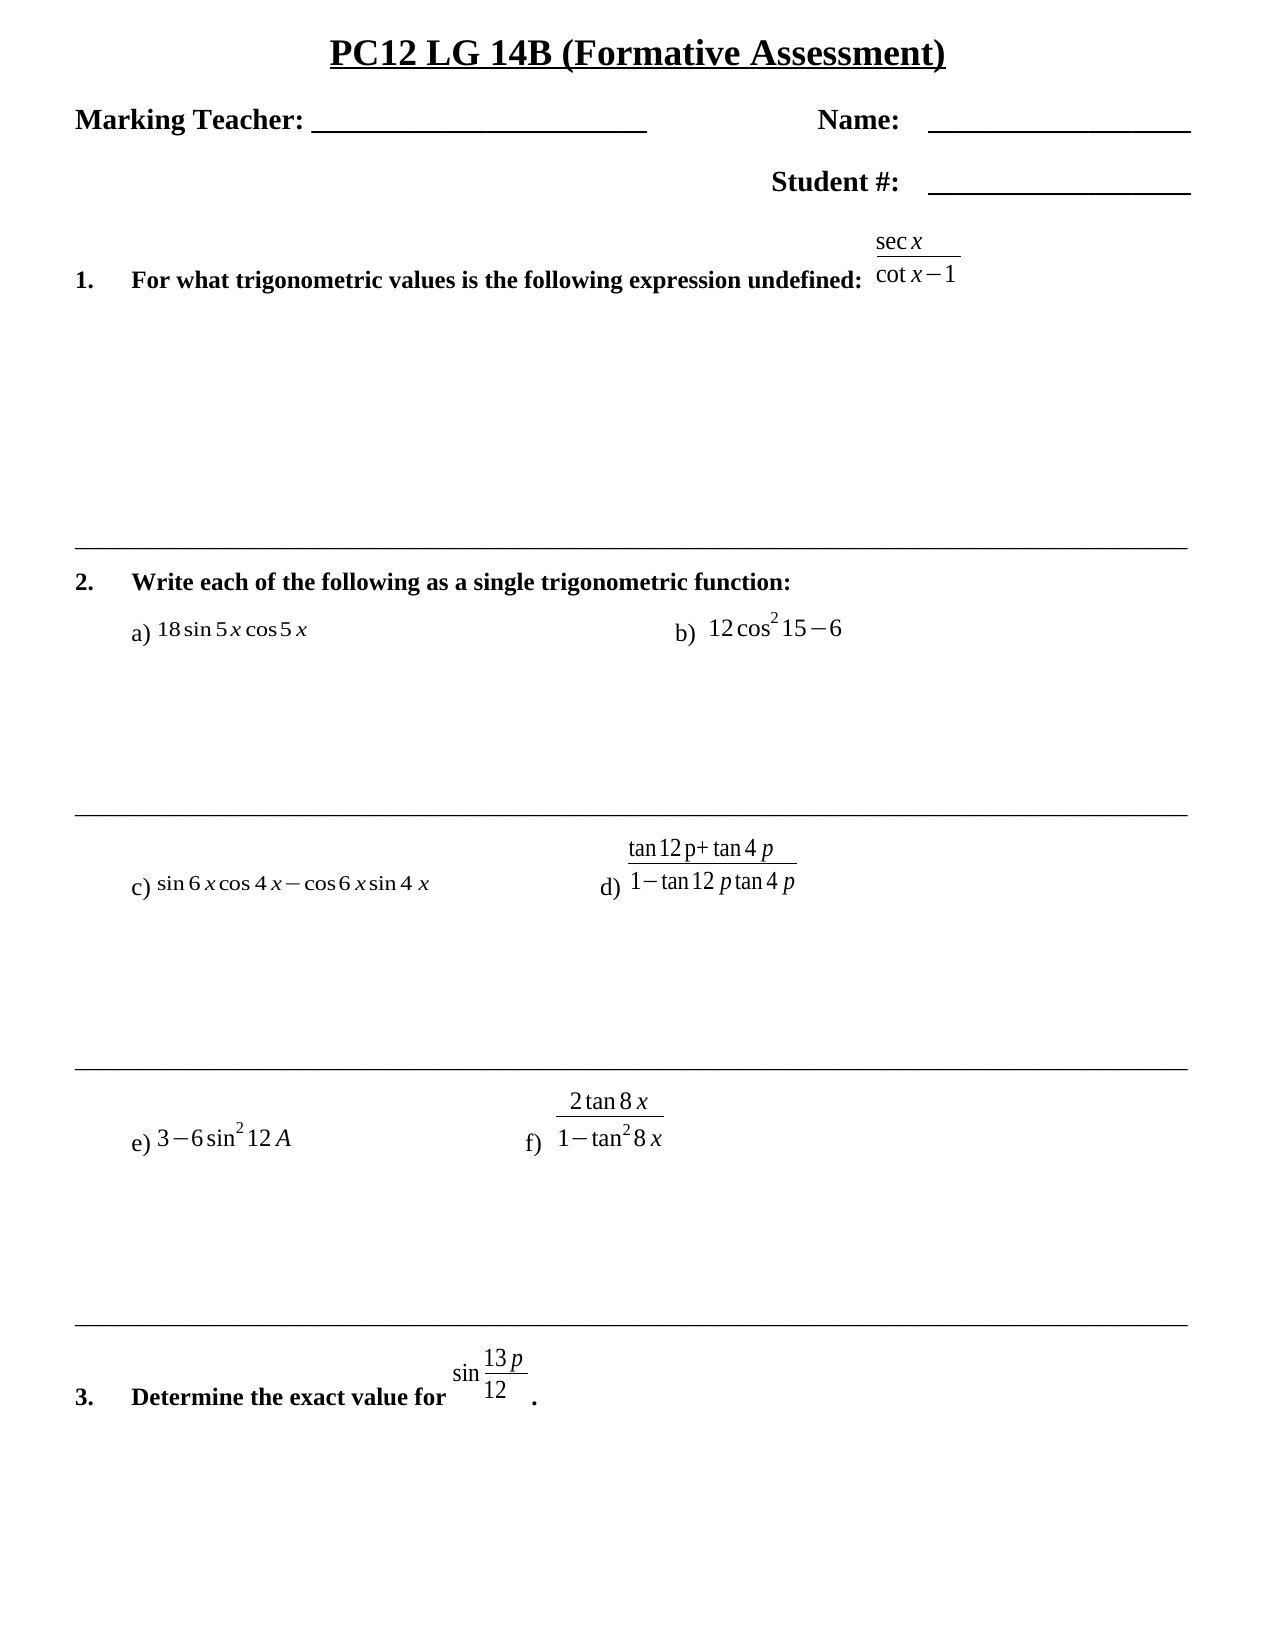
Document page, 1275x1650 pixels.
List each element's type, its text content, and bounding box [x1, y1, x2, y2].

text _________________________________________________________________________________________ [75, 1044, 1200, 1073]
text _________________________________________________________________________________________ [75, 1300, 1200, 1329]
text 1. For what trigonometric values is the following expression undefined: [75, 226, 1200, 293]
text c) d) [131, 834, 1200, 901]
text Student #: __________________ [75, 164, 1200, 198]
text e) f) [131, 1088, 1200, 1156]
text Marking Teacher: _______________________ Name: __________________ [75, 102, 1200, 135]
text _________________________________________________________________________________________ [75, 791, 1200, 819]
text _________________________________________________________________________________________ [75, 523, 1200, 552]
text 2. Write each of the following as a single trigonometric function: [75, 567, 1200, 595]
text PC12 LG 14B (Formative Assessment) [75, 30, 1200, 73]
text a) b) [131, 610, 1200, 647]
text 3. Determine the exact value for . [75, 1343, 1200, 1410]
